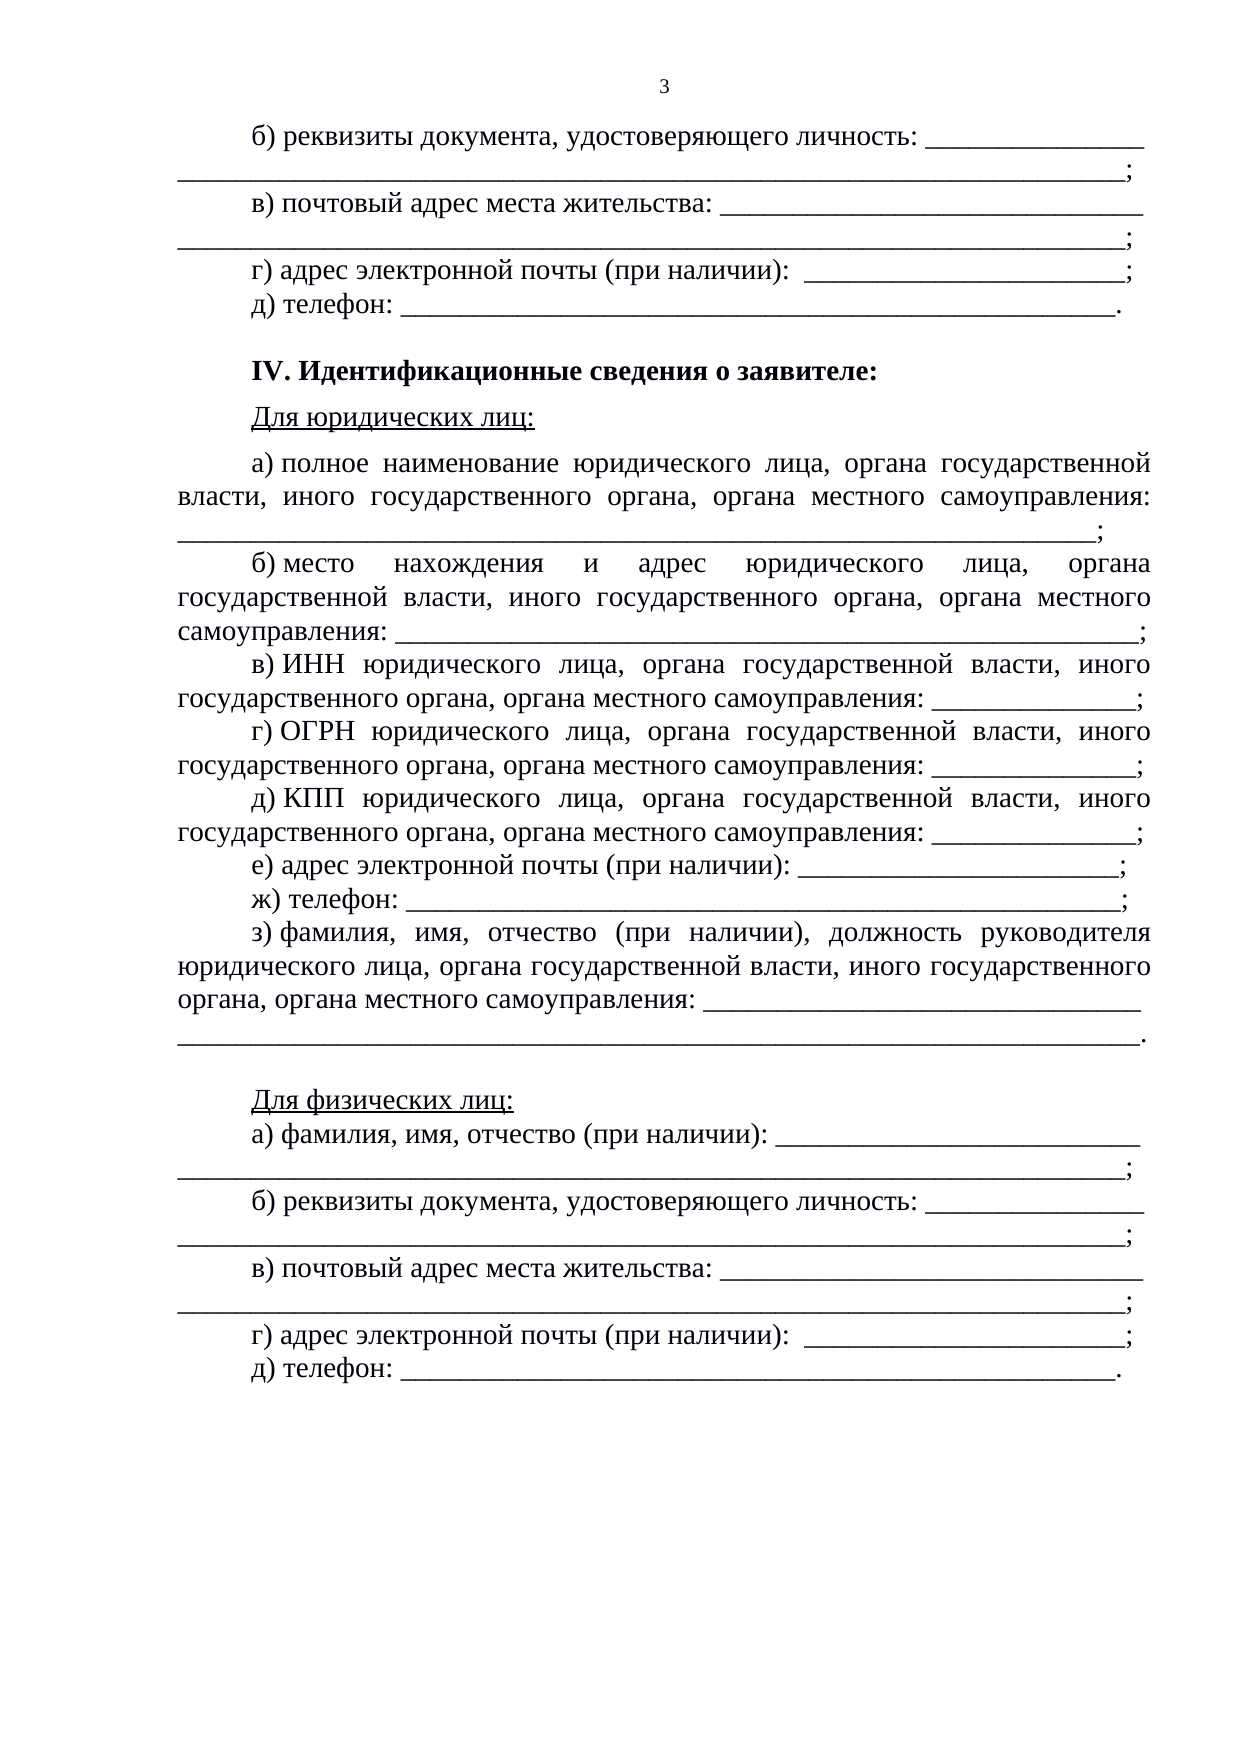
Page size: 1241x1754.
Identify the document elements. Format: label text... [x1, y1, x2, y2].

text _________________________________________________________________; [177, 1216, 1152, 1250]
text г) адрес электронной почты (при наличии): ______________________; [177, 252, 1152, 286]
text IV. Идентификационные сведения о заявителе: [177, 353, 1152, 386]
text д) КПП юридического лица, органа государственной власти, иного государственного органа, органа местного самоуправления: ______________; [177, 780, 1152, 847]
text б) место нахождения и адрес юридического лица, органа государственной власти, иного государственного органа, органа местного самоуправления: ___________________________________________________; [177, 546, 1152, 646]
text з) фамилия, имя, отчество (при наличии), должность руководителя юридического лица, органа государственной власти, иного государственного органа, органа местного самоуправления: ______________________________ [177, 914, 1152, 1015]
text _________________________________________________________________; [177, 1149, 1152, 1183]
text б) реквизиты документа, удостоверяющего личность: _______________ [177, 118, 1152, 152]
text д) телефон: _________________________________________________. [177, 286, 1152, 319]
text в) почтовый адрес места жительства: _____________________________ [177, 185, 1152, 219]
text ж) телефон: _________________________________________________; [177, 881, 1152, 914]
text а) полное наименование юридического лица, органа государственной власти, иного государственного органа, органа местного самоуправления: _______________________________________________________________; [177, 445, 1152, 546]
text е) адрес электронной почты (при наличии): ______________________; [177, 847, 1152, 881]
text __________________________________________________________________. [177, 1015, 1152, 1049]
text Для физических лиц: [177, 1082, 1152, 1116]
text а) фамилия, имя, отчество (при наличии): _________________________ [177, 1116, 1152, 1149]
text д) телефон: _________________________________________________. [177, 1351, 1152, 1384]
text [177, 152, 1152, 185]
text _________________________________________________________________; [177, 219, 1152, 252]
text Для юридических лиц: [177, 399, 1152, 432]
text в) ИНН юридического лица, органа государственной власти, иного государственного органа, органа местного самоуправления: ______________; [177, 646, 1152, 713]
text г) ОГРН юридического лица, органа государственной власти, иного государственного органа, органа местного самоуправления: ______________; [177, 713, 1152, 780]
text б) реквизиты документа, удостоверяющего личность: _______________ [177, 1183, 1152, 1216]
text г) адрес электронной почты (при наличии): ______________________; [177, 1317, 1152, 1351]
text _________________________________________________________________; [177, 1283, 1152, 1317]
text в) почтовый адрес места жительства: _____________________________ [177, 1250, 1152, 1283]
